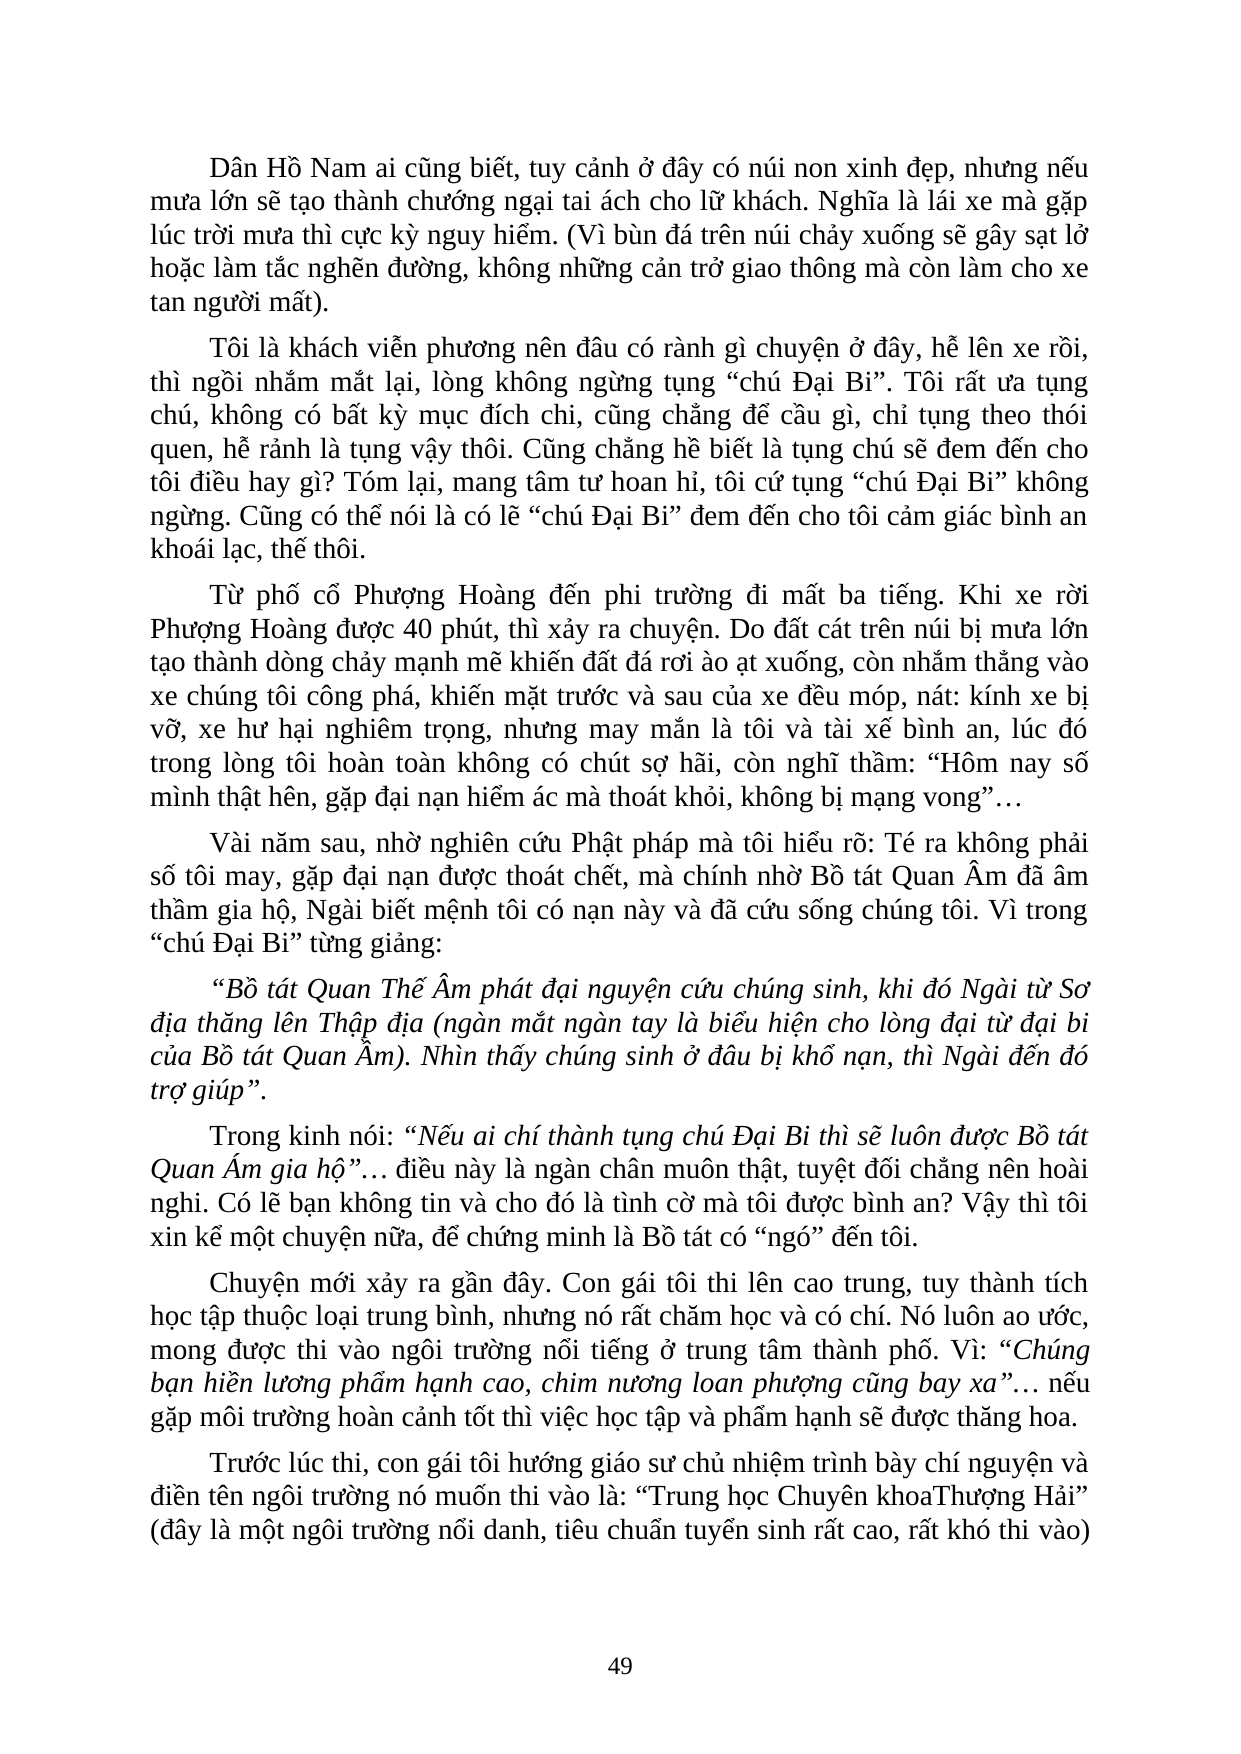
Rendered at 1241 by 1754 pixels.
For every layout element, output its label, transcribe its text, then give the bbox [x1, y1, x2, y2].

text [150, 1445, 1090, 1546]
text Tôi là khách viễn phương nên đâu có rành gì chuyện ở đây, hễ lên xe rồi, thì ngồi nhắm mắt lại, lòng không ngừng tụng “chú Đại Bi”. Tôi rất ưa tụng chú, không có bất kỳ mục đích chi, cũng chẳng để cầu gì, chỉ tụng theo thói quen, hễ rảnh là tụng vậy thôi. Cũng chẳng hề biết là tụng chú sẽ đem đến cho tôi điều hay gì? Tóm lại, mang tâm tư hoan hỉ, tôi cứ tụng “chú Đại Bi” không ngừng. Cũng có thể nói là có lẽ “chú Đại Bi” đem đến cho tôi cảm giác bình an khoái lạc, thế thôi. [150, 330, 1090, 565]
text Từ phố cổ Phượng Hoàng đến phi trường đi mất ba tiếng. Khi xe rời Phượng Hoàng được 40 phút, thì xảy ra chuyện. Do đất cát trên núi bị mưa lớn tạo thành dòng chảy mạnh mẽ khiến đất đá rơi ào ạt xuống, còn nhắm thẳng vào xe chúng tôi công phá, khiến mặt trước và sau của xe đều móp, nát: kính xe bị vỡ, xe hư hại nghiêm trọng, nhưng may mắn là tôi và tài xế bình an, lúc đó trong lòng tôi hoàn toàn không có chút sợ hãi, còn nghĩ thầm: “Hôm nay số mình thật hên, gặp đại nạn hiểm ác mà thoát khỏi, không bị mạng vong”… [150, 577, 1090, 812]
text Chuyện mới xảy ra gần đây. Con gái tôi thi lên cao trung, tuy thành tích học tập thuộc loại trung bình, nhưng nó rất chăm học và có chí. Nó luôn ao ước, mong được thi vào ngôi trường nổi tiếng ở trung tâm thành phố. Vì: “Chúng bạn hiền lương phẩm hạnh cao, chim nương loan phượng cũng bay xa”… nếu gặp môi trường hoàn cảnh tốt thì việc học tập và phẩm hạnh sẽ được thăng hoa. [150, 1265, 1090, 1432]
text Dân Hồ Nam ai cũng biết, tuy cảnh ở đây có núi non xinh đẹp, nhưng nếu mưa lớn sẽ tạo thành chướng ngại tai ách cho lữ khách. Nghĩa là lái xe mà gặp lúc trời mưa thì cực kỳ nguy hiểm. (Vì bùn đá trên núi chảy xuống sẽ gây sạt lở hoặc làm tắc nghẽn đường, không những cản trở giao thông mà còn làm cho xe tan người mất). [150, 150, 1090, 318]
text “Bồ tát Quan Thế Âm phát đại nguyện cứu chúng sinh, khi đó Ngài từ Sơ địa thăng lên Thập địa (ngàn mắt ngàn tay là biểu hiện cho lòng đại từ đại bi của Bồ tát Quan Ầm). Nhìn thấy chúng sinh ở đâu bị khổ nạn, thì Ngài đến đó trợ giúp”. [150, 971, 1090, 1106]
text Vài năm sau, nhờ nghiên cứu Phật pháp mà tôi hiểu rõ: Té ra không phải số tôi may, gặp đại nạn được thoát chết, mà chính nhờ Bồ tát Quan Âm đã âm thầm gia hộ, Ngài biết mệnh tôi có nạn này và đã cứu sống chúng tôi. Vì trong “chú Đại Bi” từng giảng: [150, 825, 1090, 959]
text Trong kinh nói: “Nếu ai chí thành tụng chú Đại Bi thì sẽ luôn được Bồ tát Quan Ám gia hộ”… điều này là ngàn chân muôn thật, tuyệt đối chẳng nên hoài nghi. Có lẽ bạn không tin và cho đó là tình cờ mà tôi được bình an? Vậy thì tôi xin kể một chuyện nữa, để chứng minh là Bồ tát có “ngó” đến tôi. [150, 1118, 1090, 1252]
